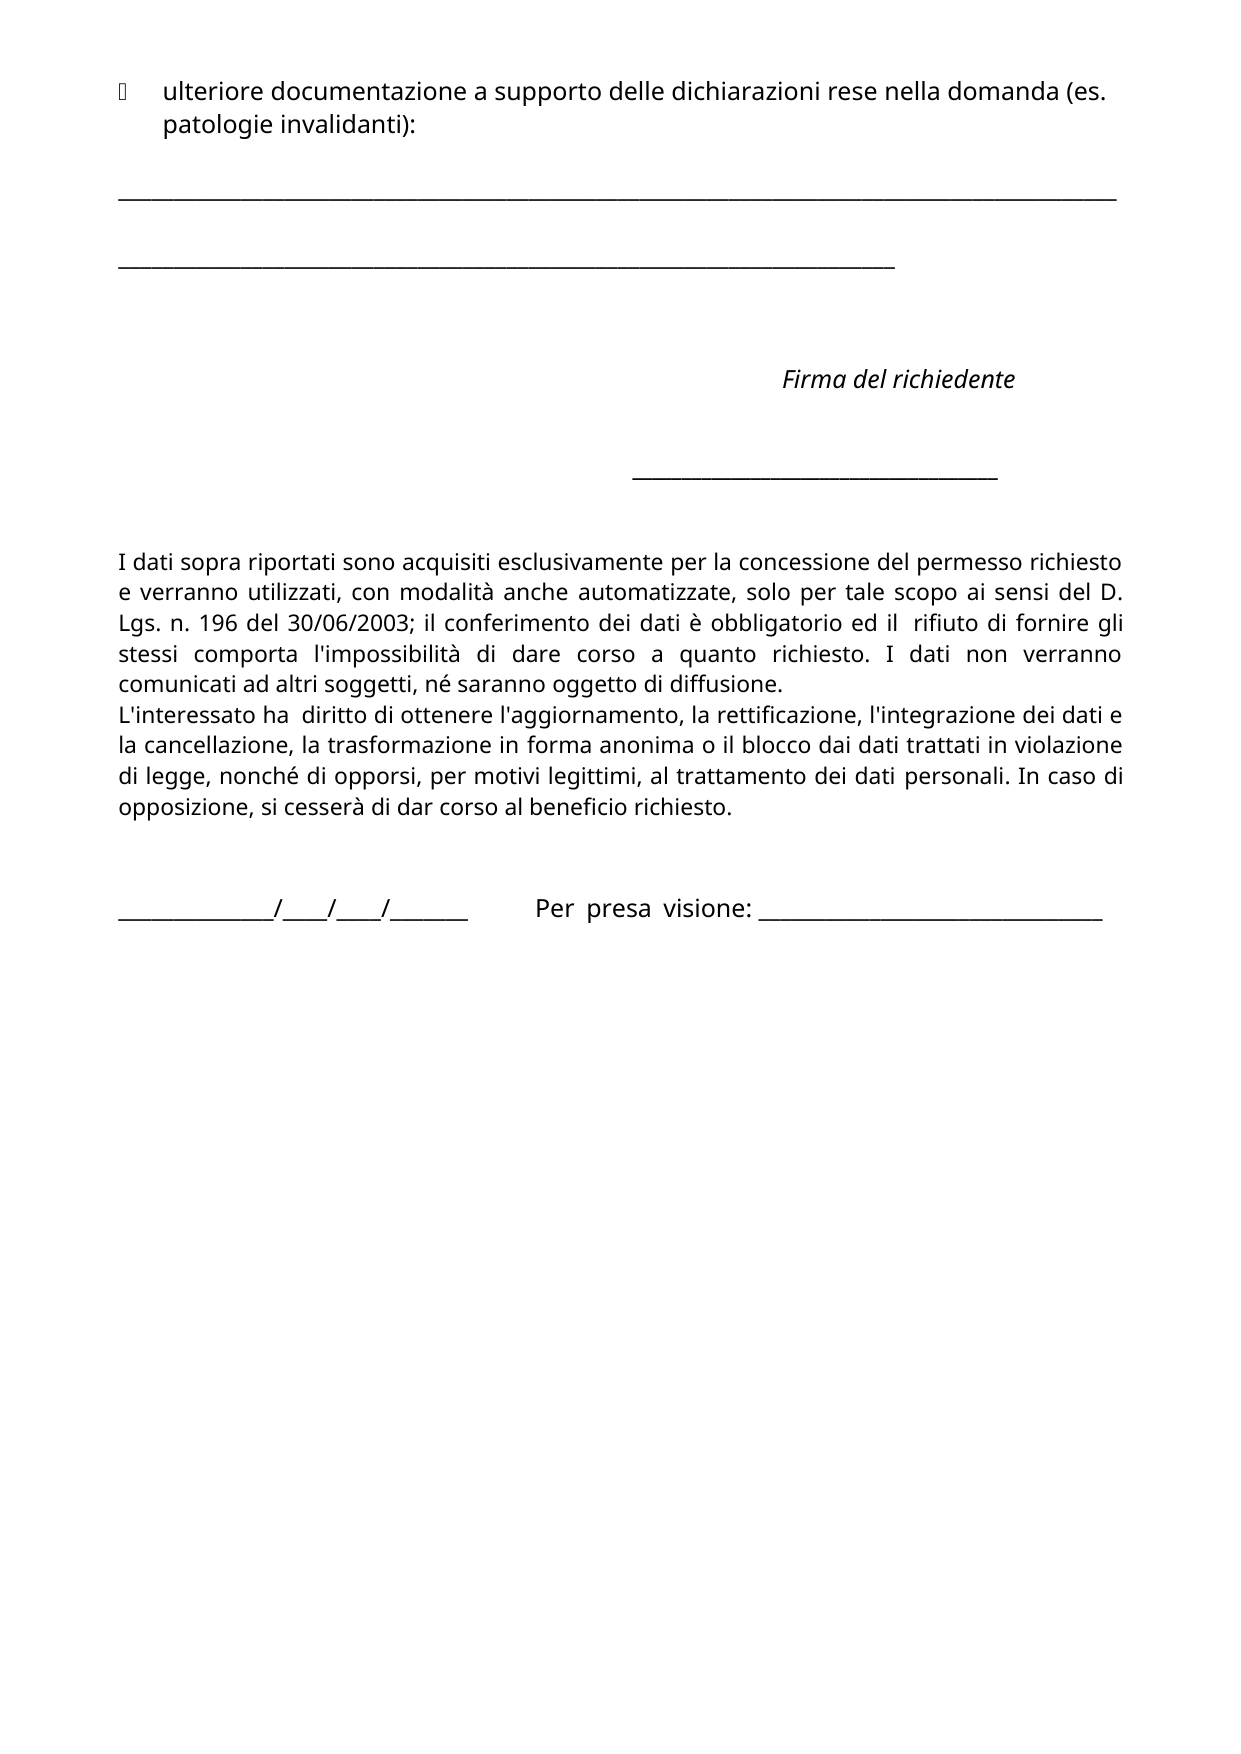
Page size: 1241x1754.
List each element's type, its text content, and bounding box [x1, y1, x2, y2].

text ______________/____/____/_______ Per presa visione: _______________________________ [118, 891, 1124, 925]
text _____________________________________ [118, 449, 1124, 483]
list ulteriore documentazione a supporto delle dichiarazioni rese nella domanda (es. patologie invalidanti): [118, 74, 1124, 141]
text ________________________________________________________________________________________________________________________________________________________________ [118, 170, 1124, 272]
text Firma del richiedente [708, 362, 1124, 396]
text I dati sopra riportati sono acquisiti esclusivamente per la concessione del permesso richiesto e verranno utilizzati, con modalità anche automatizzate, solo per tale scopo ai sensi del D. Lgs. n. 196 del 30/06/2003; il conferimento dei dati è obbligatorio ed il rifiuto di fornire gli stessi comporta l'impossibilità di dare corso a quanto richiesto. I dati non verranno comunicati ad altri soggetti, né saranno oggetto di diffusione. [118, 546, 1124, 699]
text L'interessato ha diritto di ottenere l'aggiornamento, la rettificazione, l'integrazione dei dati e la cancellazione, la trasformazione in forma anonima o il blocco dai dati trattati in violazione di legge, nonché di opporsi, per motivi legittimi, al trattamento dei dati personali. In caso di opposizione, si cesserà di dar corso al beneficio richiesto. [118, 699, 1124, 822]
